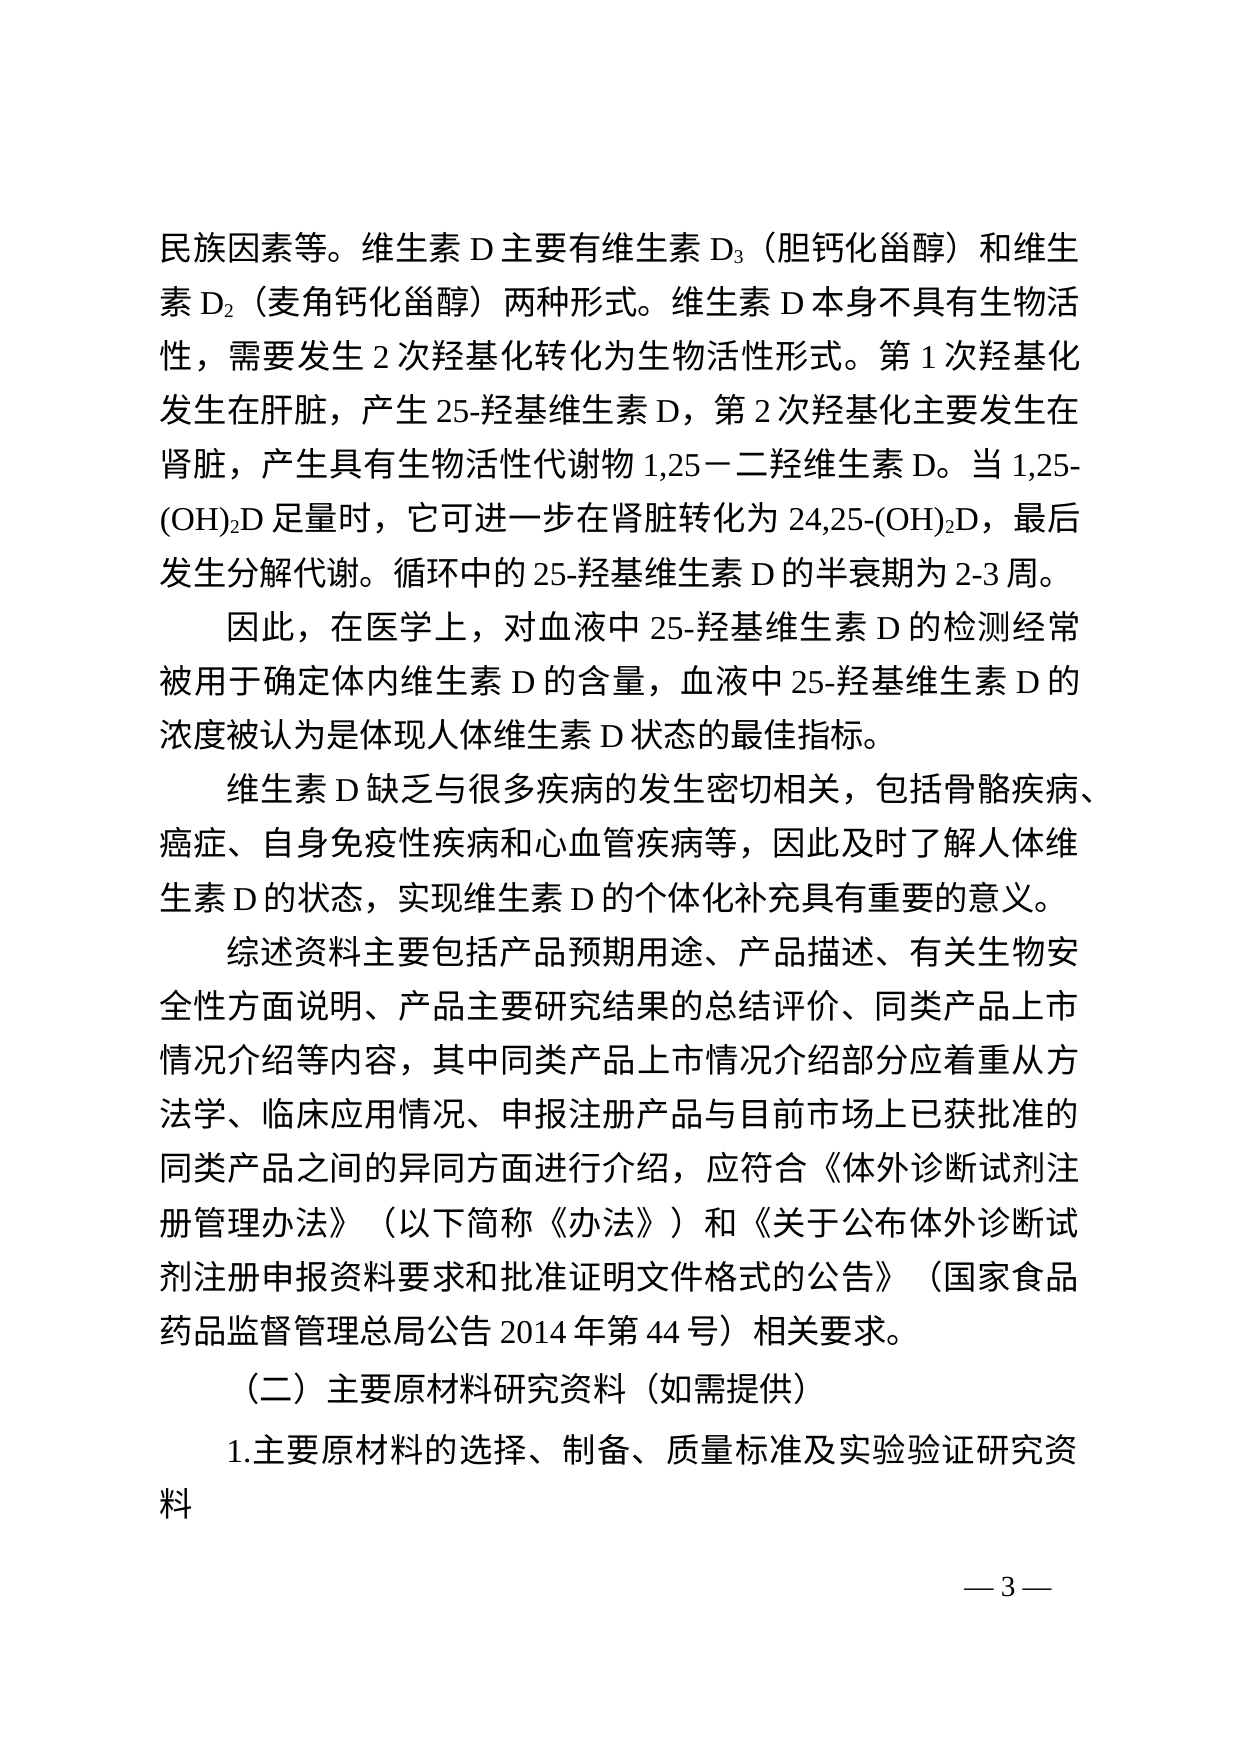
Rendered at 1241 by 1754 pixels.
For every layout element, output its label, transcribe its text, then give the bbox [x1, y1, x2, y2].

title （二）主要原材料研究资料（如需提供） [159, 1354, 1081, 1419]
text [159, 217, 1081, 596]
text 综述资料主要包括产品预期用途、产品描述、有关生物安全性方面说明、产品主要研究结果的总结评价、同类产品上市情况介绍等内容，其中同类产品上市情况介绍部分应着重从方法学、临床应用情况、申报注册产品与目前市场上已获批准的同类产品之间的异同方面进行介绍，应符合《体外诊断试剂注册管理办法》（以下简称《办法》）和《关于公布体外诊断试剂注册申报资料要求和批准证明文件格式的公告》（国家食品药品监督管理总局公告2014年第44号）相关要求。 [159, 921, 1081, 1354]
text 因此，在医学上，对血液中25-羟基维生素D的检测经常被用于确定体内维生素D的含量，血液中25-羟基维生素D的浓度被认为是体现人体维生素D状态的最佳指标。 [159, 596, 1081, 758]
text 1.主要原材料的选择、制备、质量标准及实验验证研究资料 [159, 1419, 1081, 1527]
text 维生素D缺乏与很多疾病的发生密切相关，包括骨骼疾病、癌症、自身免疫性疾病和心血管疾病等，因此及时了解人体维生素D的状态，实现维生素D的个体化补充具有重要的意义。 [159, 758, 1081, 921]
